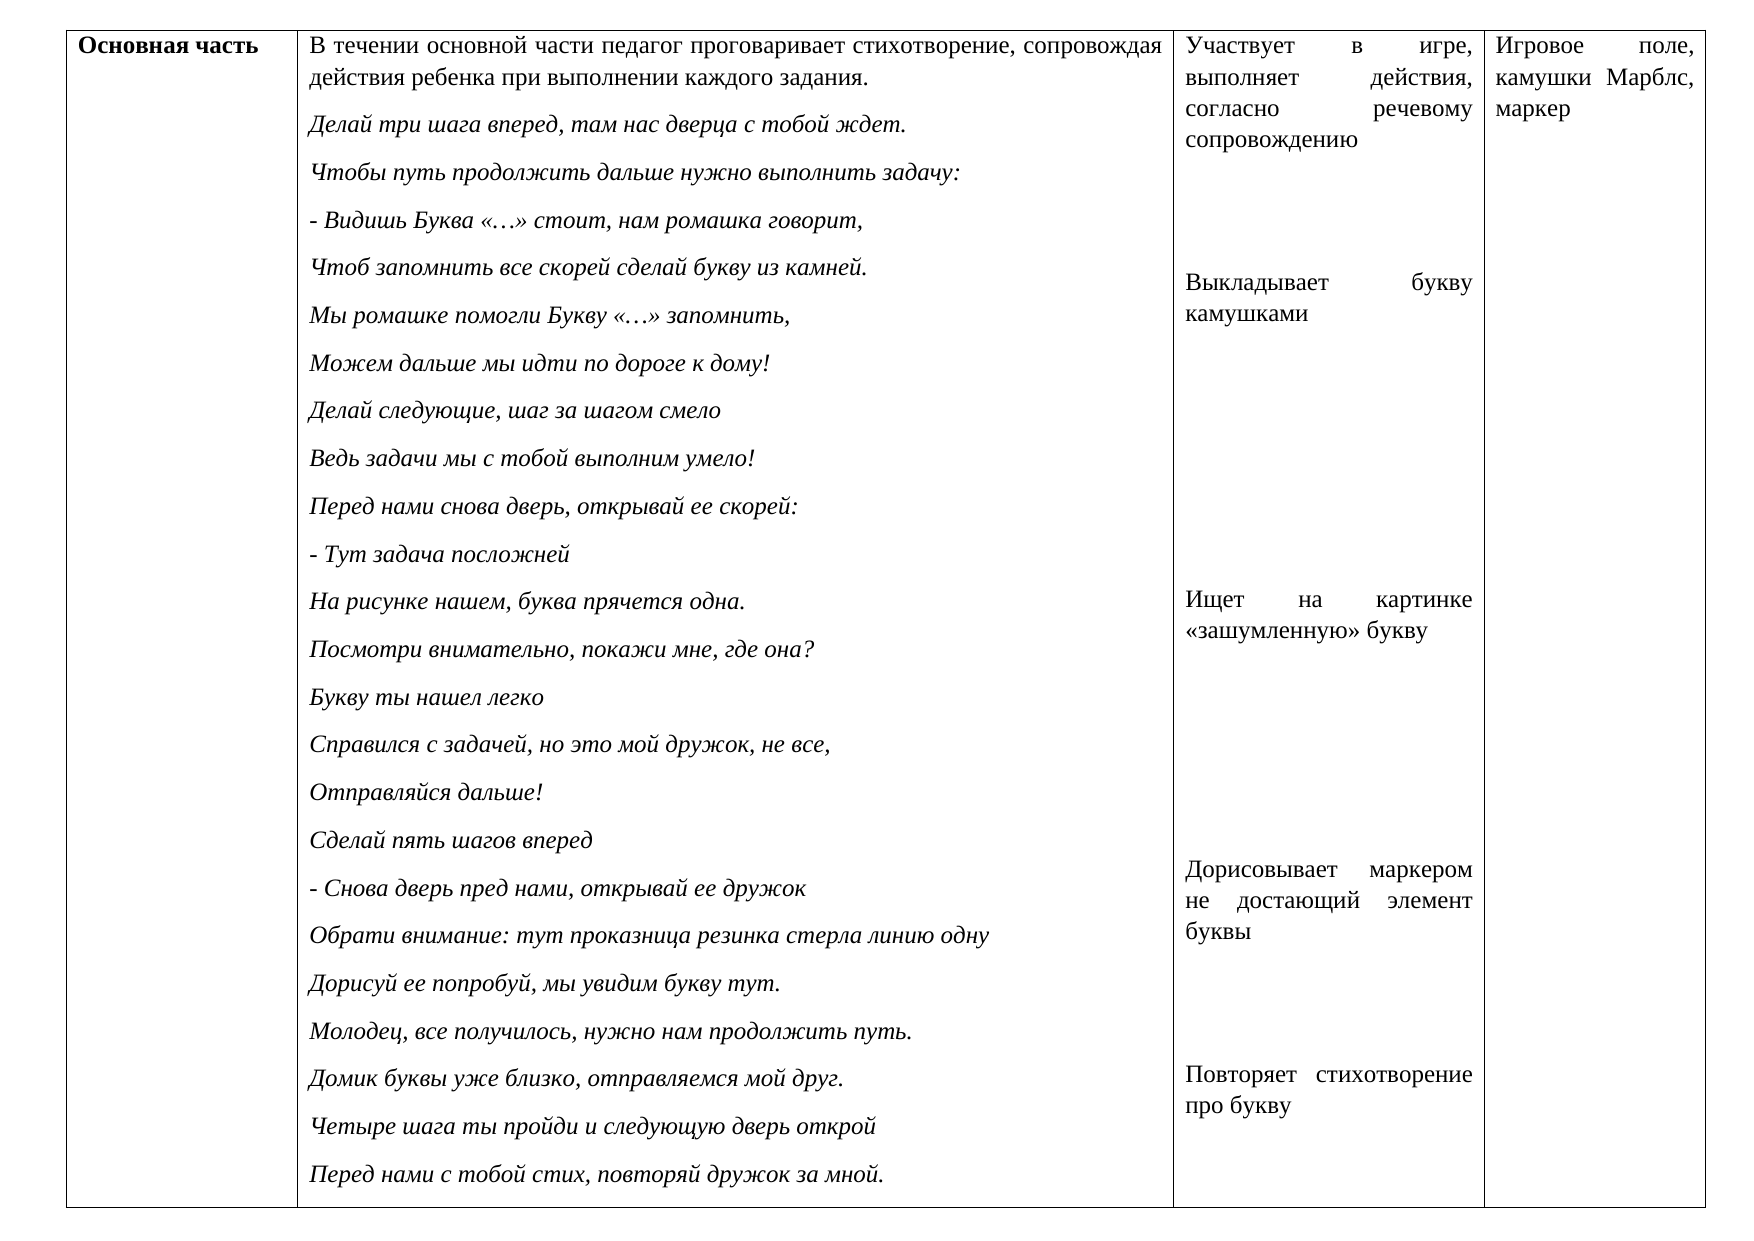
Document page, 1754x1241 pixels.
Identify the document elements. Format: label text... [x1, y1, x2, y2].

table_cell Основная часть [67, 31, 297, 1207]
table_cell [298, 31, 1173, 1207]
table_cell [1485, 31, 1705, 1207]
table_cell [1174, 31, 1484, 1207]
